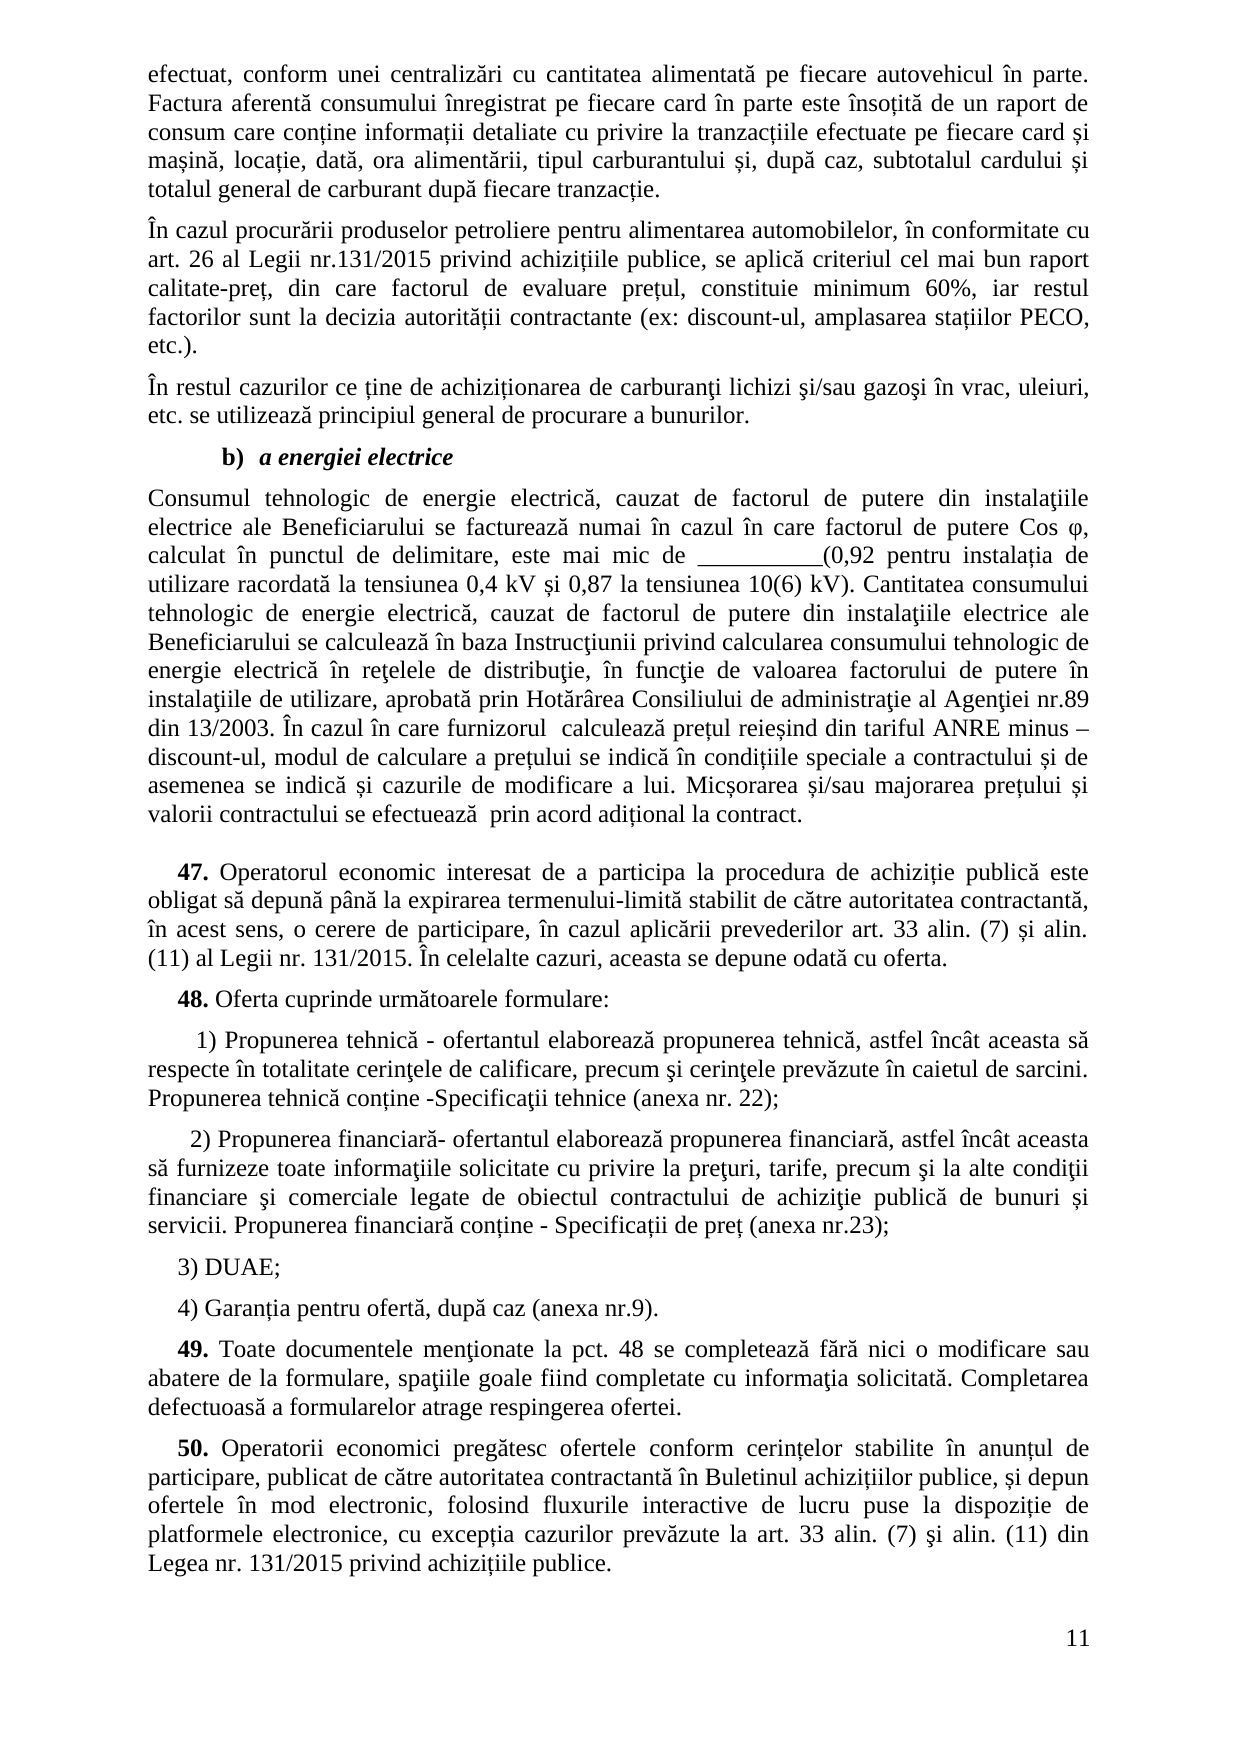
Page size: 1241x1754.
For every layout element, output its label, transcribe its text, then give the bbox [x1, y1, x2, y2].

text 49. Toate documentele menţionate la pct. 48 se completează fără nici o modificare sau abatere de la formulare, spaţiile goale fiind completate cu informaţia solicitată. Completarea defectuoasă a formularelor atrage respingerea ofertei. [148, 1334, 1090, 1420]
list a energiei electrice [222, 442, 1090, 470]
text În restul cazurilor ce ține de achiziționarea de carburanţi lichizi şi/sau gazoşi în vrac, uleiuri, etc. se utilizează principiul general de procurare a bunurilor. [148, 372, 1090, 429]
text 1) Propunerea tehnică - ofertantul elaborează propunerea tehnică, astfel încât aceasta să respecte în totalitate cerinţele de calificare, precum şi cerinţele prevăzute în caietul de sarcini. Propunerea tehnică conține -Specificaţii tehnice (anexa nr. 22); [148, 1025, 1090, 1112]
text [148, 59, 1090, 203]
text 4) Garanția pentru ofertă, după caz (anexa nr.9). [177, 1293, 1090, 1322]
text 50. Operatorii economici pregătesc ofertele conform cerințelor stabilite în anunțul de participare, publicat de către autoritatea contractantă în Buletinul achizițiilor publice, și depun ofertele în mod electronic, folosind fluxurile interactive de lucru puse la dispoziție de platformele electronice, cu excepția cazurilor prevăzute la art. 33 alin. (7) şi alin. (11) din Legea nr. 131/2015 privind achizițiile publice. [148, 1433, 1090, 1577]
text În cazul procurării produselor petroliere pentru alimentarea automobilelor, în conformitate cu art. 26 al Legii nr.131/2015 privind achizițiile publice, se aplică criteriul cel mai bun raport calitate-preț, din care factorul de evaluare prețul, constituie minimum 60%, iar restul factorilor sunt la decizia autorității contractante (ex: discount-ul, amplasarea stațiilor PECO, etc.). [148, 215, 1090, 359]
text 48. Oferta cuprinde următoarele formulare: [177, 984, 1090, 1013]
text Consumul tehnologic de energie electrică, cauzat de factorul de putere din instalaţiile electrice ale Beneficiarului se facturează numai în cazul în care factorul de putere Cos φ, calculat în punctul de delimitare, este mai mic de __________(0,92 pentru instalația de utilizare racordată la tensiunea 0,4 kV și 0,87 la tensiunea 10(6) kV). Cantitatea consumului tehnologic de energie electrică, cauzat de factorul de putere din instalaţiile electrice ale Beneficiarului se calculează în baza Instrucţiunii privind calcularea consumului tehnologic de energie electrică în reţelele de distribuţie, în funcţie de valoarea factorului de putere în instalaţiile de utilizare, aprobată prin Hotărârea Consiliului de administraţie al Agenţiei nr.89 din 13/2003. În cazul în care furnizorul calculează prețul reieșind din tariful ANRE minus – discount-ul, modul de calculare a prețului se indică în condițiile speciale a contractului și de asemenea se indică și cazurile de modificare a lui. Micșorarea și/sau majorarea prețului și valorii contractului se efectuează prin acord adițional la contract. [148, 483, 1090, 828]
text 47. Operatorul economic interesat de a participa la procedura de achiziție publică este obligat să depună până la expirarea termenului-limită stabilit de către autoritatea contractantă, în acest sens, o cerere de participare, în cazul aplicării prevederilor art. 33 alin. (7) și alin. (11) al Legii nr. 131/2015. În celelalte cazuri, aceasta se depune odată cu oferta. [148, 857, 1090, 972]
text 3) DUAE; [177, 1252, 1090, 1280]
text 2) Propunerea financiară- ofertantul elaborează propunerea financiară, astfel încât aceasta să furnizeze toate informaţiile solicitate cu privire la preţuri, tarife, precum şi la alte condiţii financiare şi comerciale legate de obiectul contractului de achiziţie publică de bunuri și servicii. Propunerea financiară conține - Specificații de preț (anexa nr.23); [118, 1124, 1090, 1239]
